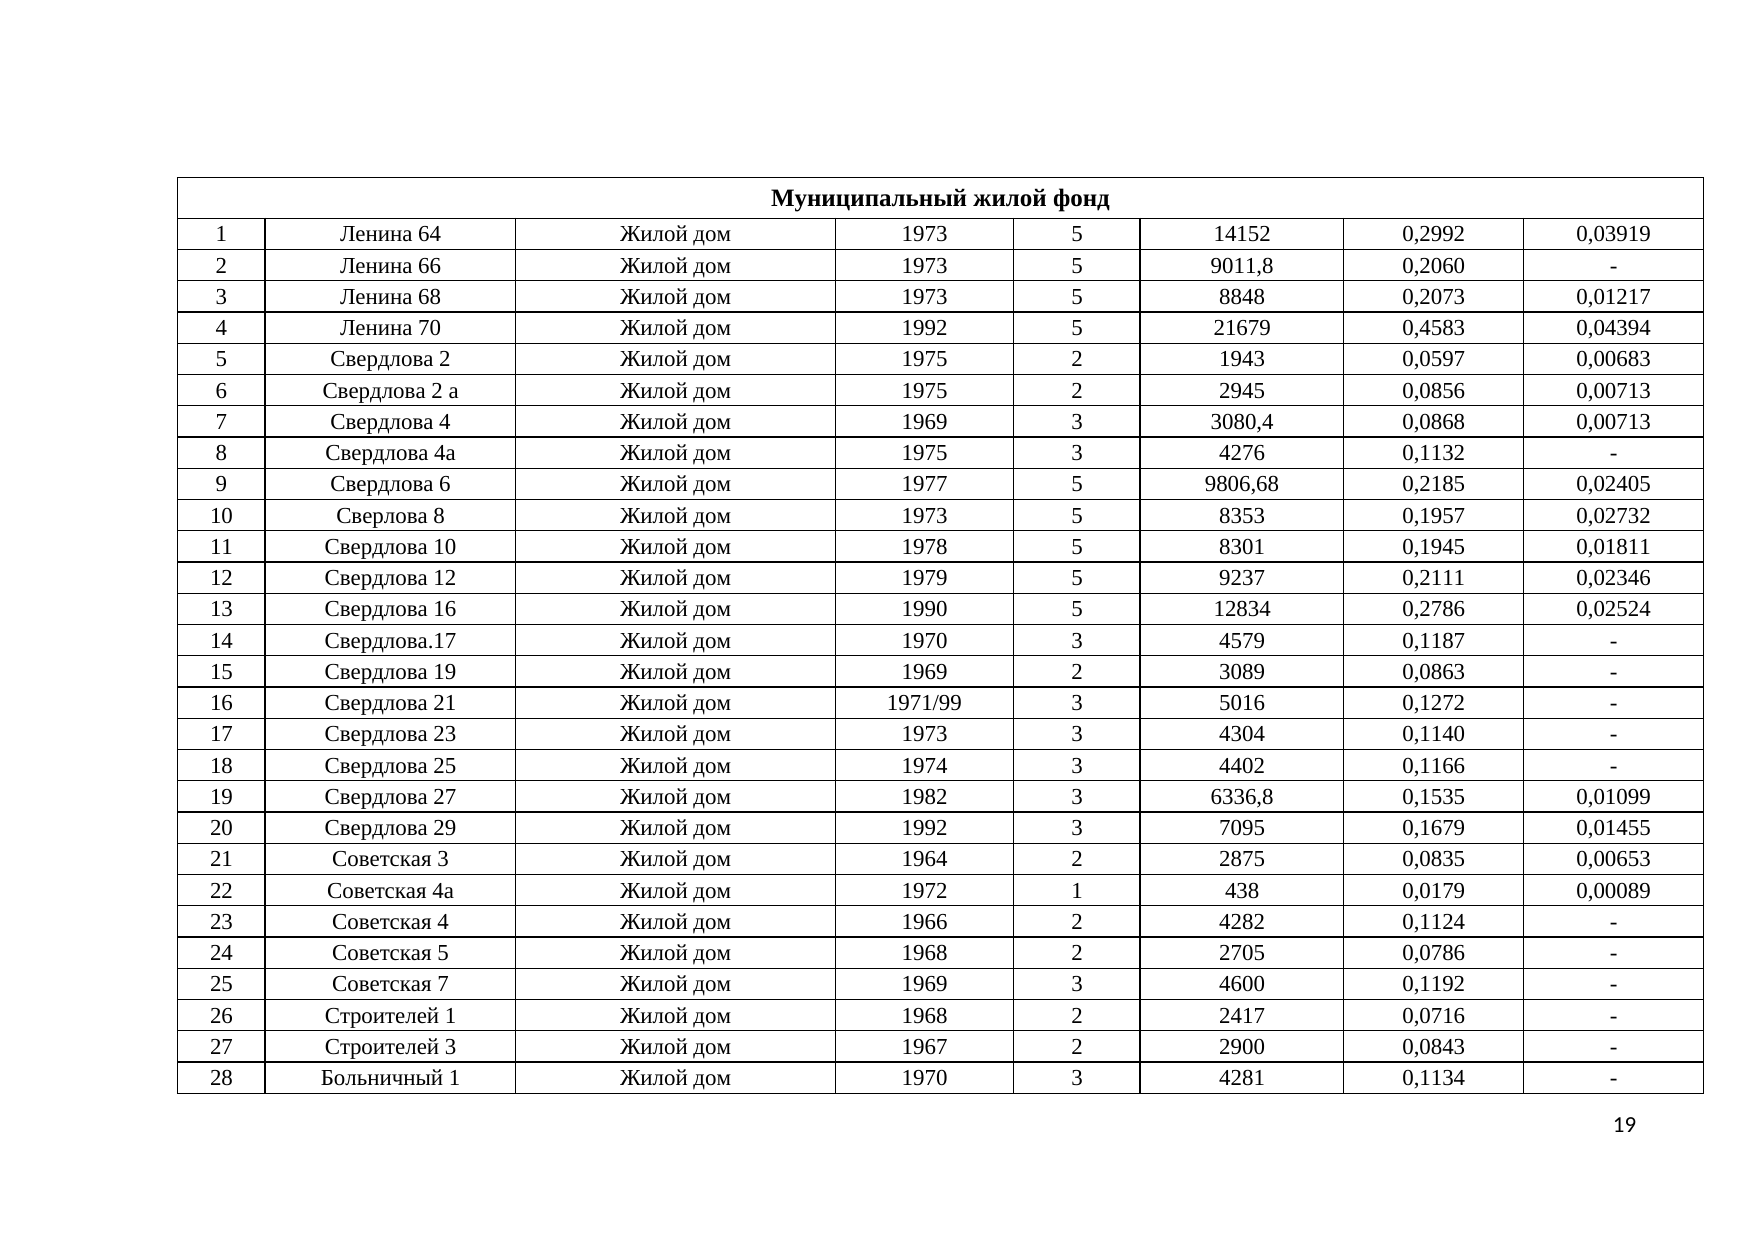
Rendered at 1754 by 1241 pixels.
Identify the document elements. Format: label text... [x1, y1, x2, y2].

table_cell 1969 [836, 656, 1013, 686]
table_cell 3 [1014, 813, 1139, 843]
table_cell 2 [1014, 938, 1139, 968]
table_cell 0,1272 [1344, 688, 1523, 718]
table_cell 1992 [836, 313, 1013, 343]
table_cell 0,01217 [1524, 281, 1703, 311]
table_cell - [1524, 719, 1703, 749]
table_cell Жилой дом [516, 313, 835, 343]
table_cell 0,2786 [1344, 594, 1523, 624]
table_cell 1975 [836, 375, 1013, 405]
table_cell Жилой дом [516, 219, 835, 249]
table_cell - [1524, 1063, 1703, 1093]
table_cell 9806,68 [1141, 469, 1343, 499]
table_cell 22 [178, 875, 264, 905]
table_cell 0,01099 [1524, 781, 1703, 811]
table_cell - [1524, 625, 1703, 655]
table_cell 1973 [836, 281, 1013, 311]
table_cell Жилой дом [516, 656, 835, 686]
table_cell 3080,4 [1141, 406, 1343, 436]
table_cell 20 [178, 813, 264, 843]
table_cell Жилой дом [516, 844, 835, 874]
table_cell Свердлова 19 [266, 656, 515, 686]
table_cell Жилой дом [516, 719, 835, 749]
table_cell 0,1166 [1344, 750, 1523, 780]
table_cell - [1524, 1031, 1703, 1061]
table_cell 4600 [1141, 969, 1343, 999]
table_cell 2 [1014, 375, 1139, 405]
table_cell 3 [1014, 781, 1139, 811]
table_cell Ленина 68 [266, 281, 515, 311]
table_cell 3 [1014, 719, 1139, 749]
table_cell 2417 [1141, 1000, 1343, 1030]
table_cell Жилой дом [516, 281, 835, 311]
table_cell 0,02346 [1524, 563, 1703, 593]
table_cell - [1524, 906, 1703, 936]
table_cell 28 [178, 1063, 264, 1093]
table_cell Муниципальный жилой фонд [178, 178, 1703, 218]
table_cell 2 [1014, 1031, 1139, 1061]
table_cell 0,0863 [1344, 656, 1523, 686]
table_cell 0,0835 [1344, 844, 1523, 874]
table_cell Жилой дом [516, 500, 835, 530]
table_cell 0,1957 [1344, 500, 1523, 530]
table_cell Свердлова 27 [266, 781, 515, 811]
table_cell 4 [178, 313, 264, 343]
table_cell 23 [178, 906, 264, 936]
table_cell Жилой дом [516, 469, 835, 499]
table_cell Жилой дом [516, 1000, 835, 1030]
table_cell - [1524, 1000, 1703, 1030]
table_cell 0,1134 [1344, 1063, 1523, 1093]
table_cell 0,2111 [1344, 563, 1523, 593]
table_cell 0,4583 [1344, 313, 1523, 343]
table_cell 21 [178, 844, 264, 874]
table_cell Ленина 64 [266, 219, 515, 249]
table_cell 3 [1014, 1063, 1139, 1093]
table_cell 0,2992 [1344, 219, 1523, 249]
table_cell 0,01455 [1524, 813, 1703, 843]
table_cell 0,0716 [1344, 1000, 1523, 1030]
table_cell 0,04394 [1524, 313, 1703, 343]
table_cell Свердлова 6 [266, 469, 515, 499]
table_cell 3 [1014, 438, 1139, 468]
table_cell 0,1140 [1344, 719, 1523, 749]
table_cell 27 [178, 1031, 264, 1061]
table_cell 1 [178, 219, 264, 249]
table_cell Жилой дом [516, 1063, 835, 1093]
table_cell 0,2185 [1344, 469, 1523, 499]
table_cell 1968 [836, 938, 1013, 968]
table_cell Жилой дом [516, 750, 835, 780]
table_cell 1982 [836, 781, 1013, 811]
table_cell 18 [178, 750, 264, 780]
table_cell 4276 [1141, 438, 1343, 468]
table_cell - [1524, 750, 1703, 780]
table_cell 5 [1014, 500, 1139, 530]
table_cell 3 [1014, 625, 1139, 655]
table_cell Жилой дом [516, 438, 835, 468]
table_cell 1990 [836, 594, 1013, 624]
table_cell 1968 [836, 1000, 1013, 1030]
table_cell 0,00713 [1524, 375, 1703, 405]
table_cell 14 [178, 625, 264, 655]
table_cell 2 [1014, 344, 1139, 374]
table_cell 14152 [1141, 219, 1343, 249]
table_cell 1978 [836, 531, 1013, 561]
table_cell 2 [1014, 1000, 1139, 1030]
table_cell Жилой дом [516, 813, 835, 843]
table_cell 3 [178, 281, 264, 311]
table_cell Ленина 66 [266, 250, 515, 280]
table_cell 11 [178, 531, 264, 561]
table_cell 7095 [1141, 813, 1343, 843]
table_cell 4282 [1141, 906, 1343, 936]
table_cell 0,03919 [1524, 219, 1703, 249]
table_cell 1973 [836, 219, 1013, 249]
table_cell 8301 [1141, 531, 1343, 561]
table_cell Строителей 3 [266, 1031, 515, 1061]
table_cell 2945 [1141, 375, 1343, 405]
table_cell Больничный 1 [266, 1063, 515, 1093]
table_cell 1967 [836, 1031, 1013, 1061]
table_cell Советская 3 [266, 844, 515, 874]
table_cell 2875 [1141, 844, 1343, 874]
table_cell Жилой дом [516, 781, 835, 811]
table_cell 0,0843 [1344, 1031, 1523, 1061]
table_cell Жилой дом [516, 969, 835, 999]
table_cell 0,1192 [1344, 969, 1523, 999]
table_cell 2 [1014, 906, 1139, 936]
table_cell Советская 5 [266, 938, 515, 968]
table_cell Жилой дом [516, 531, 835, 561]
table_cell 1 [1014, 875, 1139, 905]
table_cell Свердлова 12 [266, 563, 515, 593]
table_cell Свердлова.17 [266, 625, 515, 655]
table_cell 2705 [1141, 938, 1343, 968]
table_cell Жилой дом [516, 375, 835, 405]
table_cell - [1524, 938, 1703, 968]
table_cell 0,1132 [1344, 438, 1523, 468]
table_cell Свердлова 29 [266, 813, 515, 843]
table_cell 12 [178, 563, 264, 593]
table_cell Жилой дом [516, 594, 835, 624]
table_cell 1974 [836, 750, 1013, 780]
table_cell 0,1187 [1344, 625, 1523, 655]
table_cell Жилой дом [516, 875, 835, 905]
table_cell Свердлова 23 [266, 719, 515, 749]
table_cell 1969 [836, 969, 1013, 999]
table_cell 8353 [1141, 500, 1343, 530]
table_cell 6336,8 [1141, 781, 1343, 811]
table_cell Жилой дом [516, 625, 835, 655]
table_cell 0,02405 [1524, 469, 1703, 499]
table_cell 5 [1014, 313, 1139, 343]
table_cell 2 [178, 250, 264, 280]
table_cell 6 [178, 375, 264, 405]
table_cell 0,0868 [1344, 406, 1523, 436]
table_cell 0,1535 [1344, 781, 1523, 811]
table_cell 4304 [1141, 719, 1343, 749]
table_cell 1970 [836, 625, 1013, 655]
table_cell - [1524, 656, 1703, 686]
table_cell 5 [1014, 594, 1139, 624]
table_cell Свердлова 16 [266, 594, 515, 624]
table_cell 5016 [1141, 688, 1343, 718]
table_cell 4281 [1141, 1063, 1343, 1093]
table_cell 1971/99 [836, 688, 1013, 718]
table_cell 1973 [836, 500, 1013, 530]
table_cell - [1524, 969, 1703, 999]
table_cell 1975 [836, 344, 1013, 374]
table_cell 5 [1014, 219, 1139, 249]
table_cell 0,0856 [1344, 375, 1523, 405]
table_cell 9011,8 [1141, 250, 1343, 280]
table_cell 26 [178, 1000, 264, 1030]
table_cell 0,0786 [1344, 938, 1523, 968]
table_cell 5 [1014, 469, 1139, 499]
table_cell 2 [1014, 844, 1139, 874]
table_cell 1964 [836, 844, 1013, 874]
table_cell Жилой дом [516, 563, 835, 593]
table_cell Ленина 70 [266, 313, 515, 343]
table_cell 1972 [836, 875, 1013, 905]
table_cell Свердлова 2 а [266, 375, 515, 405]
table_cell 1973 [836, 719, 1013, 749]
table_cell Жилой дом [516, 688, 835, 718]
table_cell Сверлова 8 [266, 500, 515, 530]
table_cell Свердлова 25 [266, 750, 515, 780]
table_cell 12834 [1141, 594, 1343, 624]
table_cell 0,0179 [1344, 875, 1523, 905]
table_cell 1992 [836, 813, 1013, 843]
table_cell 0,1124 [1344, 906, 1523, 936]
table_cell 1979 [836, 563, 1013, 593]
table_cell 9 [178, 469, 264, 499]
table_cell 4579 [1141, 625, 1343, 655]
table_cell 438 [1141, 875, 1343, 905]
table_cell 0,1945 [1344, 531, 1523, 561]
table_cell 1969 [836, 406, 1013, 436]
table_cell 0,02732 [1524, 500, 1703, 530]
table_cell - [1524, 688, 1703, 718]
table_cell 24 [178, 938, 264, 968]
table_cell 2 [1014, 656, 1139, 686]
table_cell Свердлова 21 [266, 688, 515, 718]
table_cell 5 [1014, 250, 1139, 280]
table_cell Советская 4а [266, 875, 515, 905]
table_cell 1975 [836, 438, 1013, 468]
table_cell 10 [178, 500, 264, 530]
table_cell 15 [178, 656, 264, 686]
table_cell 19 [178, 781, 264, 811]
table_cell 1943 [1141, 344, 1343, 374]
table_cell Свердлова 10 [266, 531, 515, 561]
table_cell 8848 [1141, 281, 1343, 311]
table_cell 0,02524 [1524, 594, 1703, 624]
table_cell Жилой дом [516, 406, 835, 436]
table_cell 0,01811 [1524, 531, 1703, 561]
table_cell 1970 [836, 1063, 1013, 1093]
table_cell 21679 [1141, 313, 1343, 343]
table_cell 0,2060 [1344, 250, 1523, 280]
table_cell 5 [1014, 563, 1139, 593]
table_cell 0,0597 [1344, 344, 1523, 374]
table_cell 3 [1014, 406, 1139, 436]
table_cell Советская 7 [266, 969, 515, 999]
table_cell 8 [178, 438, 264, 468]
table_cell 3 [1014, 969, 1139, 999]
table_cell 7 [178, 406, 264, 436]
table_cell 13 [178, 594, 264, 624]
table_cell 0,00713 [1524, 406, 1703, 436]
table_cell 3089 [1141, 656, 1343, 686]
table_cell - [1524, 250, 1703, 280]
table_cell 0,00089 [1524, 875, 1703, 905]
table_cell 1977 [836, 469, 1013, 499]
table_cell 5 [178, 344, 264, 374]
table_cell 0,2073 [1344, 281, 1523, 311]
table_cell Советская 4 [266, 906, 515, 936]
table_cell 2900 [1141, 1031, 1343, 1061]
table_cell 5 [1014, 531, 1139, 561]
table_cell Свердлова 4 [266, 406, 515, 436]
table_cell Свердлова 4а [266, 438, 515, 468]
table_cell 25 [178, 969, 264, 999]
table_cell 17 [178, 719, 264, 749]
table_cell 4402 [1141, 750, 1343, 780]
table_cell 16 [178, 688, 264, 718]
table_cell 5 [1014, 281, 1139, 311]
table_cell Жилой дом [516, 250, 835, 280]
table_cell 9237 [1141, 563, 1343, 593]
table_cell 0,00653 [1524, 844, 1703, 874]
table_cell Жилой дом [516, 344, 835, 374]
table_cell 1966 [836, 906, 1013, 936]
table_cell 3 [1014, 750, 1139, 780]
table_cell Строителей 1 [266, 1000, 515, 1030]
table_cell Жилой дом [516, 1031, 835, 1061]
table_cell Свердлова 2 [266, 344, 515, 374]
table_cell Жилой дом [516, 938, 835, 968]
table_cell 3 [1014, 688, 1139, 718]
table_cell 0,00683 [1524, 344, 1703, 374]
table_cell 0,1679 [1344, 813, 1523, 843]
table_cell - [1524, 438, 1703, 468]
table_cell Жилой дом [516, 906, 835, 936]
table_cell 1973 [836, 250, 1013, 280]
